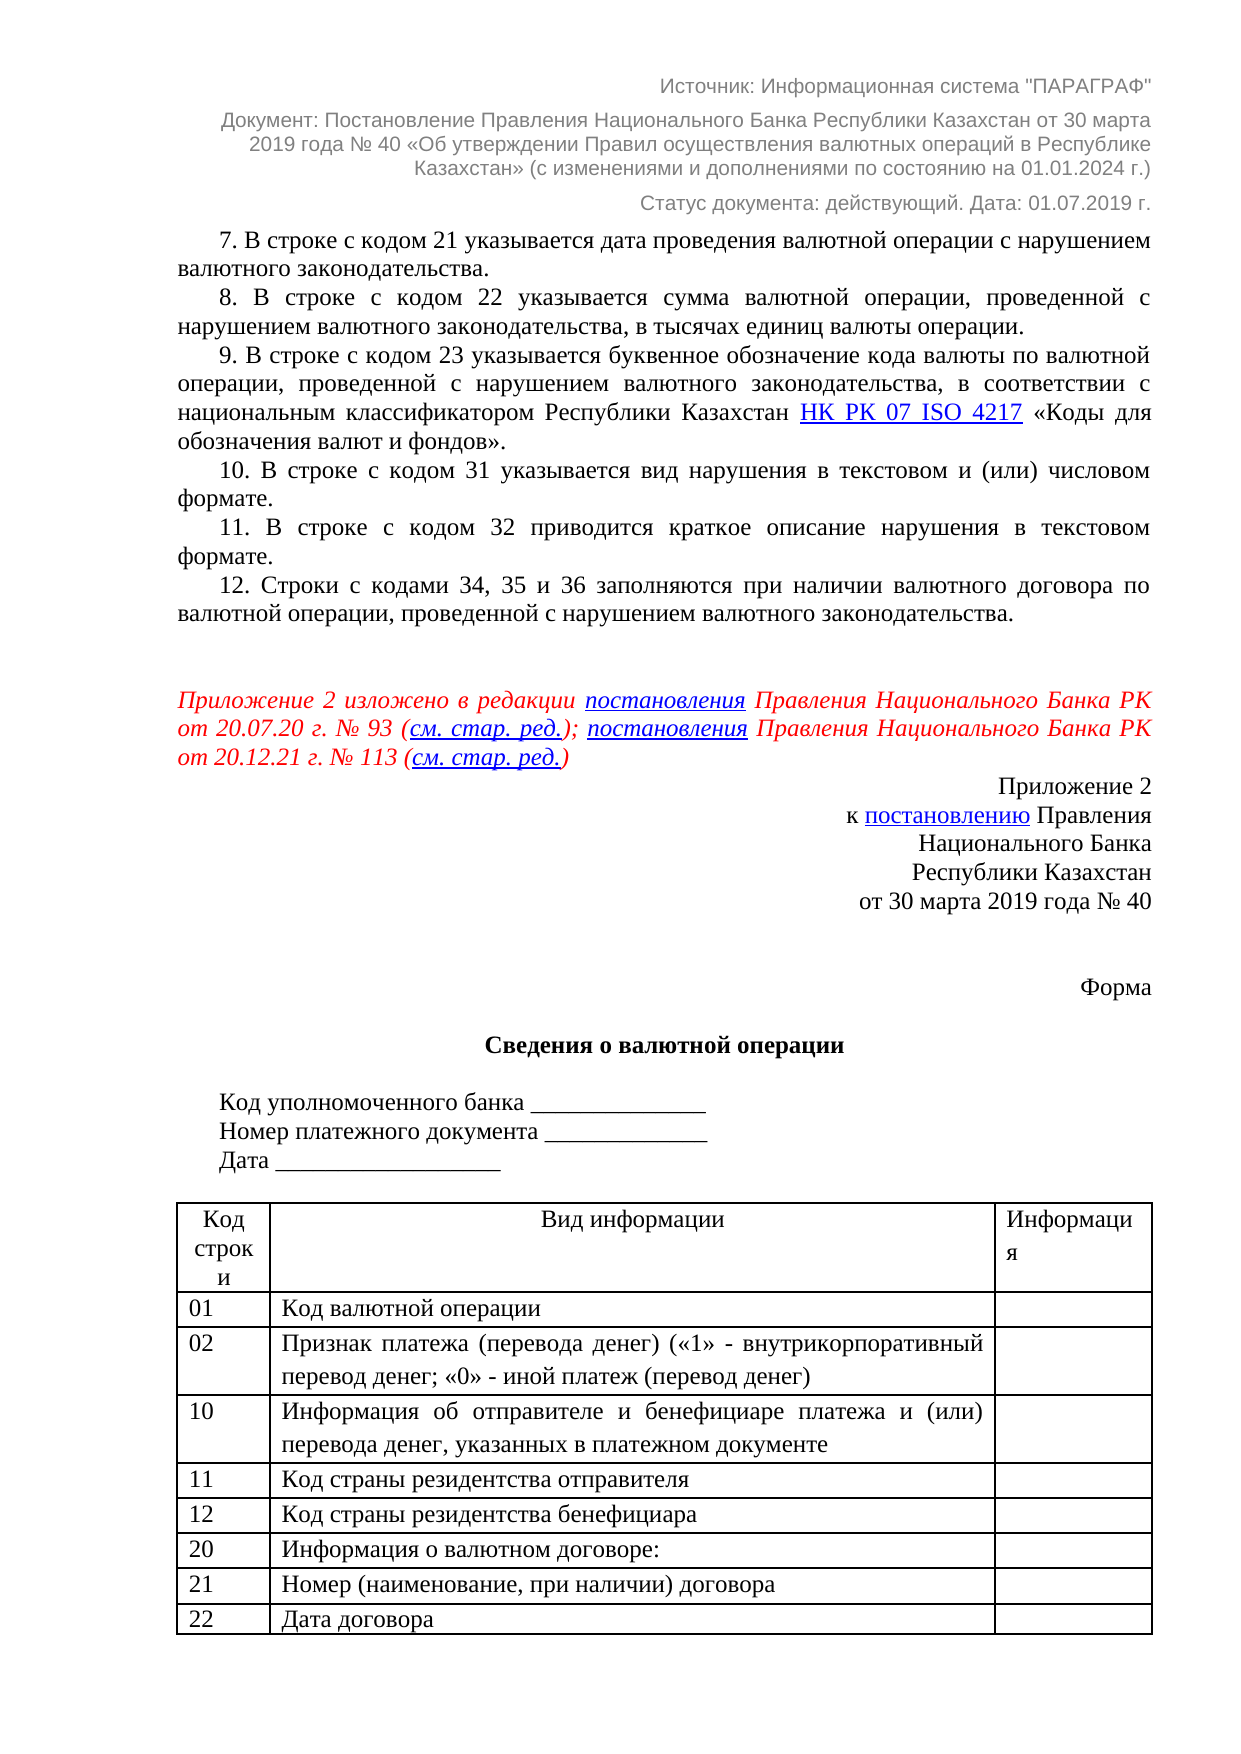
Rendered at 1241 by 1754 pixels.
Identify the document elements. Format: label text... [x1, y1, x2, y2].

table_cell 22 [178, 1605, 269, 1633]
text 7. В строке с кодом 21 указывается дата проведения валютной операции с нарушением валютного законодательства. [177, 225, 1152, 282]
table_cell Код страны резидентства отправителя [271, 1464, 994, 1497]
table_cell 02 [178, 1328, 269, 1394]
table_cell Код страны резидентства бенефициара [271, 1499, 994, 1532]
table_cell Номер (наименование, при наличии) договора [271, 1569, 994, 1602]
table_cell [996, 1328, 1151, 1394]
text от 30 марта 2019 года № 40 [177, 886, 1152, 915]
text 11. В строке с кодом 32 приводится краткое описание нарушения в текстовом формате. [177, 512, 1152, 570]
table_header Информация [996, 1204, 1151, 1291]
text Национального Банка [177, 828, 1152, 857]
table_cell [996, 1464, 1151, 1497]
table_header Код строки [178, 1204, 269, 1291]
table_cell [996, 1605, 1151, 1633]
text Дата __________________ [177, 1145, 1152, 1173]
text 9. В строке с кодом 23 указывается буквенное обозначение кода валюты по валютной операции, проведенной с нарушением валютного законодательства, в соответствии с национальным классификатором Республики Казахстан НК РК 07 ISO 4217 «Коды для обозначения валют и фондов». [177, 340, 1152, 455]
table_cell 11 [178, 1464, 269, 1497]
table_cell [996, 1293, 1151, 1326]
table_cell 21 [178, 1569, 269, 1602]
table_cell [996, 1396, 1151, 1462]
table_cell Признак платежа (перевода денег) («1» - внутрикорпоративный перевод денег; «0» - иной платеж (перевод денег) [271, 1328, 994, 1394]
table_cell 12 [178, 1499, 269, 1532]
table_cell 10 [178, 1396, 269, 1462]
text 8. В строке с кодом 22 указывается сумма валютной операции, проведенной с нарушением валютного законодательства, в тысячах единиц валюты операции. [177, 282, 1152, 340]
text Приложение 2 [177, 771, 1152, 800]
text Номер платежного документа _____________ [177, 1116, 1152, 1145]
table_cell Дата договора [271, 1605, 994, 1633]
table_header Вид информации [271, 1204, 994, 1291]
table_cell Код валютной операции [271, 1293, 994, 1326]
table_cell [996, 1534, 1151, 1567]
table_cell Информация об отправителе и бенефициаре платежа и (или) перевода денег, указанных в платежном документе [271, 1396, 994, 1462]
table_cell [996, 1569, 1151, 1602]
table_cell Информация о валютном договоре: [271, 1534, 994, 1567]
text Форма [177, 972, 1152, 1001]
text 10. В строке с кодом 31 указывается вид нарушения в текстовом и (или) числовом формате. [177, 455, 1152, 512]
text Код уполномоченного банка ______________ [177, 1087, 1152, 1116]
text Сведения о валютной операции [177, 1030, 1152, 1058]
table_cell [996, 1499, 1151, 1532]
table_cell 20 [178, 1534, 269, 1567]
text 12. Строки с кодами 34, 35 и 36 заполняются при наличии валютного договора по валютной операции, проведенной с нарушением валютного законодательства. [177, 570, 1152, 627]
text Республики Казахстан [177, 857, 1152, 886]
text к постановлению Правления [177, 800, 1152, 828]
text Приложение 2 изложено в редакции постановления Правления Национального Банка РК от 20.07.20 г. № 93 (см. стар. ред.); постановления Правления Национального Банка РК от 20.12.21 г. № 113 (см. стар. ред.) [177, 685, 1152, 771]
table_cell 01 [178, 1293, 269, 1326]
